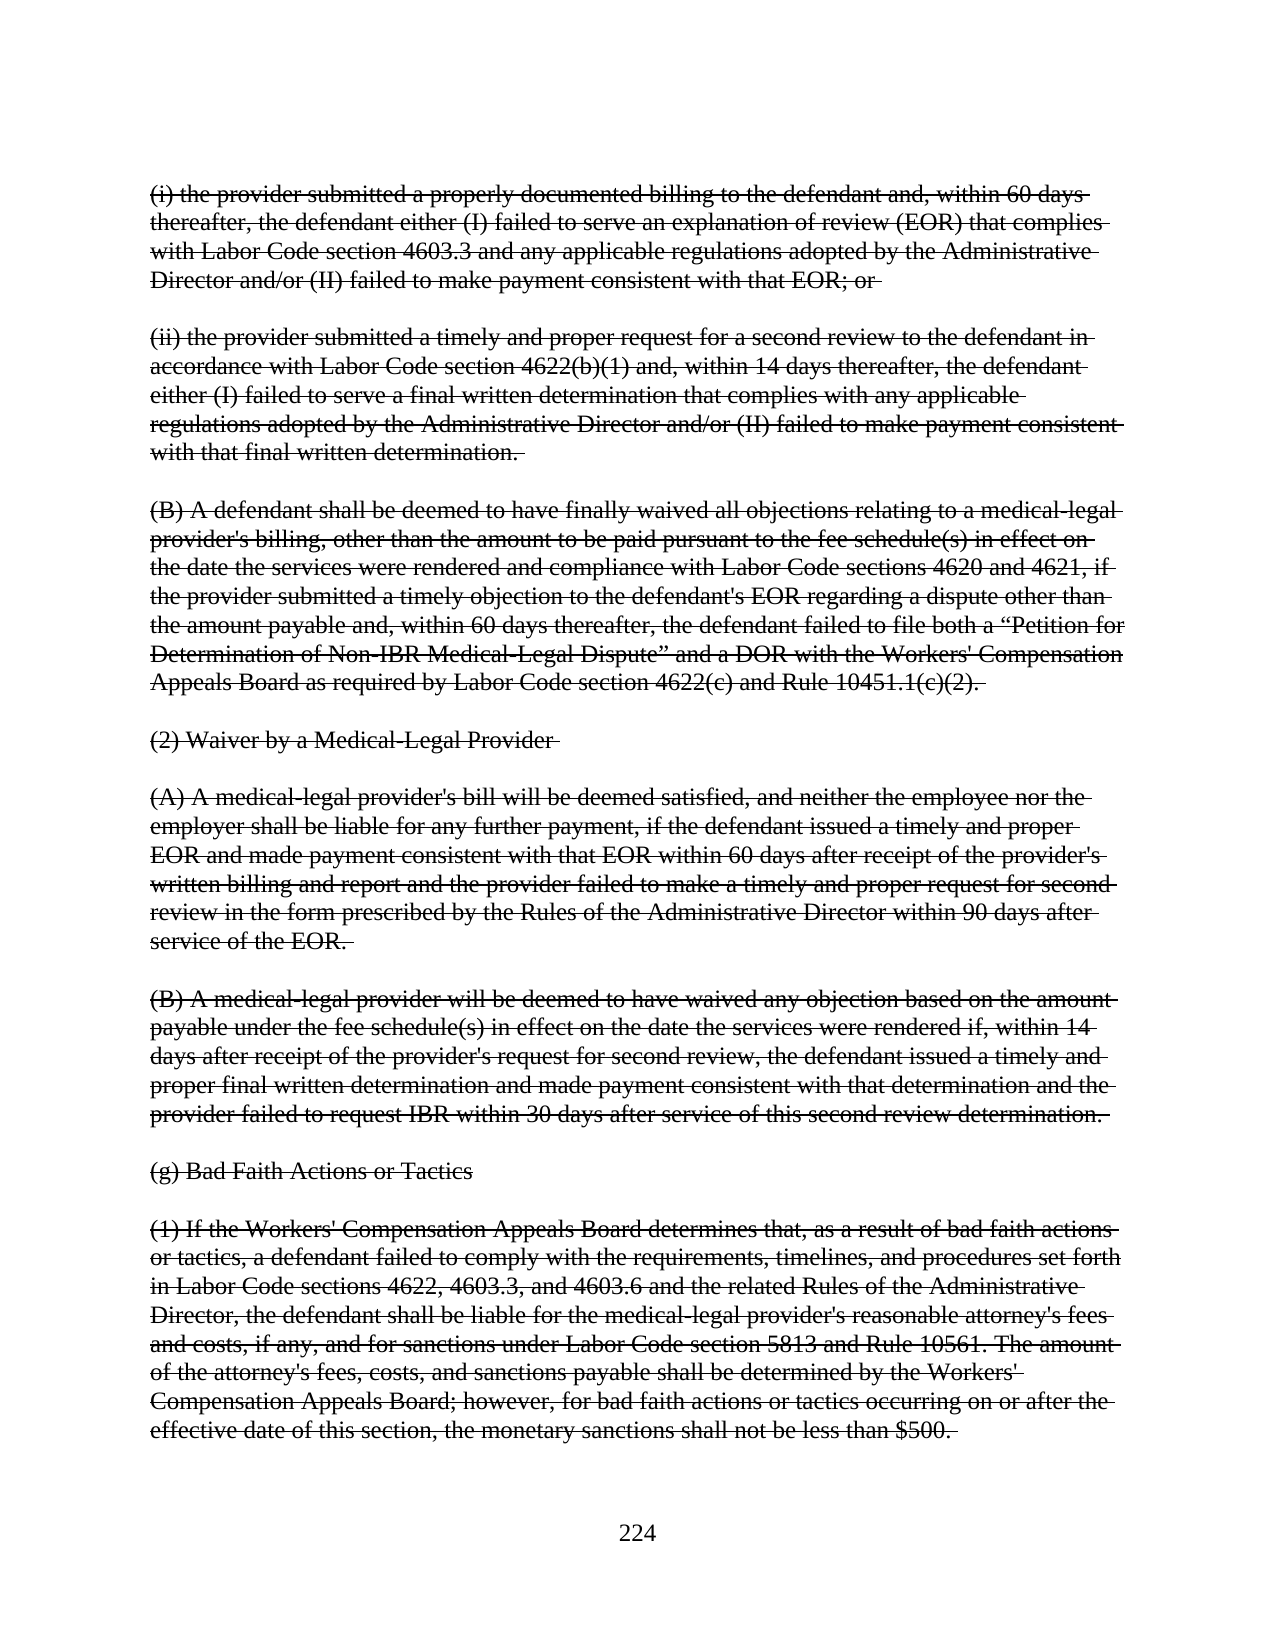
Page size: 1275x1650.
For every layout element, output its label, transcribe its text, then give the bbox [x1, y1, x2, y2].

text (ii) the provider submitted a timely and proper request for a second review to the defendant in accordance with Labor Code section 4622(b)(1) and, within 14 days thereafter, the defendant either (I) failed to serve a final written determination that complies with any applicable regulations adopted by the Administrative Director and/or (II) failed to make payment consistent with that final written determination. [150, 322, 1125, 466]
text (B) A medical-legal provider will be deemed to have waived any objection based on the amount payable under the fee schedule(s) in effect on the date the services were rendered if, within 14 days after receipt of the provider's request for second review, the defendant issued a timely and proper final written determination and made payment consistent with that determination and the provider failed to request IBR within 30 days after service of this second review determination. [150, 984, 1125, 1127]
text (i) the provider submitted a properly documented billing to the defendant and, within 60 days thereafter, the defendant either (I) failed to serve an explanation of review (EOR) that complies with Labor Code section 4603.3 and any applicable regulations adopted by the Administrative Director and/or (II) failed to make payment consistent with that EOR; or [150, 179, 1125, 294]
text (g) Bad Faith Actions or Tactics [150, 1156, 1125, 1185]
text (B) A defendant shall be deemed to have finally waived all objections relating to a medical-legal provider's billing, other than the amount to be paid pursuant to the fee schedule(s) in effect on the date the services were rendered and compliance with Labor Code sections 4620 and 4621, if the provider submitted a timely objection to the defendant's EOR regarding a dispute other than the amount payable and, within 60 days thereafter, the defendant failed to file both a “Petition for Determination of Non-IBR Medical-Legal Dispute” and a DOR with the Workers' Compensation Appeals Board as required by Labor Code section 4622(c) and Rule 10451.1(c)(2). [150, 495, 1125, 626]
text (1) If the Workers' Compensation Appeals Board determines that, as a result of bad faith actions or tactics, a defendant failed to comply with the requirements, timelines, and procedures set forth in Labor Code sections 4622, 4603.3, and 4603.6 and the related Rules of the Administrative Director, the defendant shall be liable for the medical-legal provider's reasonable attorney's fees and costs, if any, and for sanctions under Labor Code section 5813 and Rule 10561. The amount of the attorney's fees, costs, and sanctions payable shall be determined by the Workers' Compensation Appeals Board; however, for bad faith actions or tactics occurring on or after the effective date of this section, the monetary sanctions shall not be less than $500. [150, 1214, 1125, 1444]
text (A) A medical-legal provider's bill will be deemed satisfied, and neither the employee nor the employer shall be liable for any further payment, if the defendant issued a timely and proper EOR and made payment consistent with that EOR within 60 days after receipt of the provider's written billing and report and the provider failed to make a timely and proper request for second review in the form prescribed by the Rules of the Administrative Director within 90 days after service of the EOR. [150, 782, 1125, 955]
text (B) A defendant shall be deemed to have finally waived all objections relating to a medical-legal provider's billing, other than the amount to be paid pursuant to the fee schedule(s) in effect on the date the services were rendered and compliance with Labor Code sections 4620 and 4621, if the provider submitted a timely objection to the defendant's EOR regarding a dispute other than the amount payable and, within 60 days thereafter, the defendant failed to file both a “Petition for Determination of Non-IBR Medical-Legal Dispute” and a DOR with the Workers' Compensation Appeals Board as required by Labor Code section 4622(c) and Rule 10451.1(c)(2). [150, 627, 1125, 696]
text (2) Waiver by a Medical-Legal Provider [150, 725, 1125, 754]
